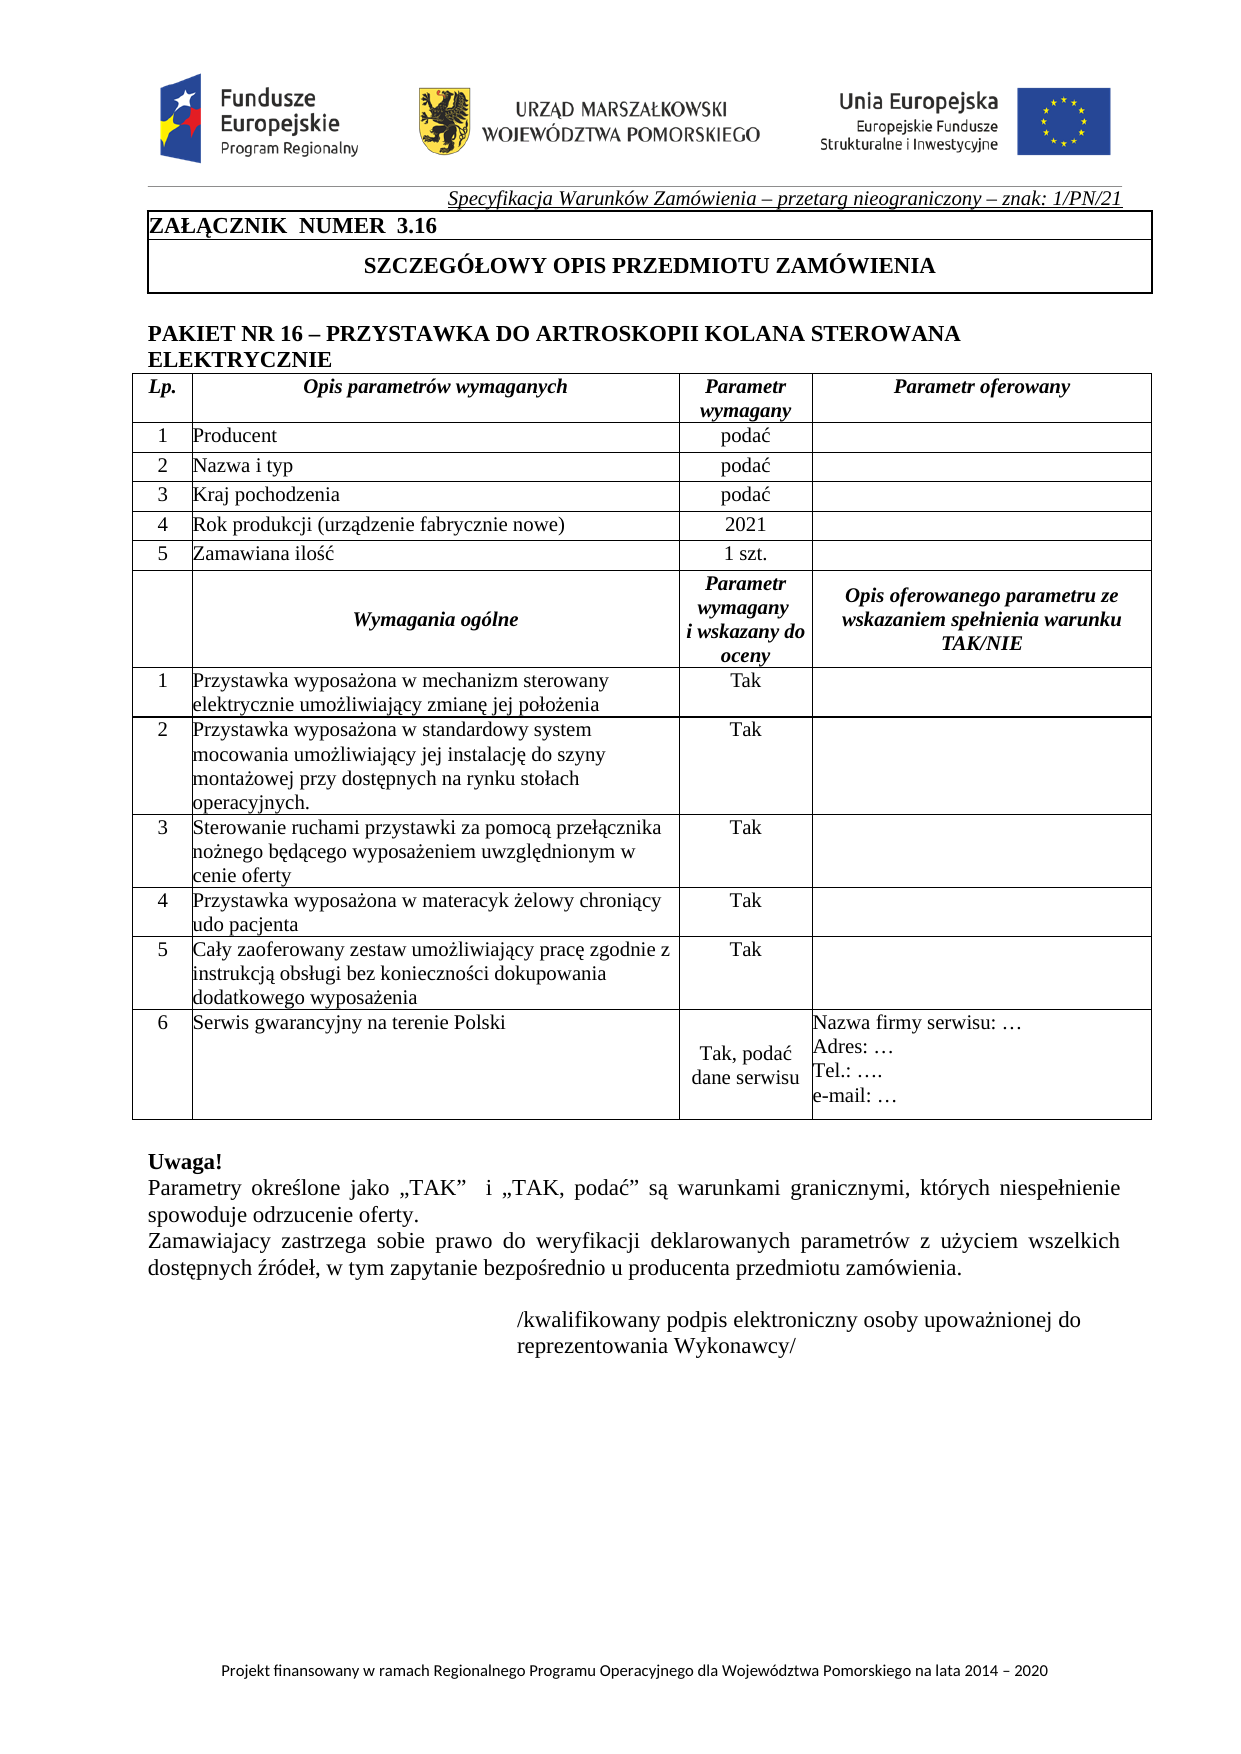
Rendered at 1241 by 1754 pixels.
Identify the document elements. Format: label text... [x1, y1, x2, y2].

text Parametry określone jako „TAK” i „TAK, podać” są warunkami granicznymi, których niespełnienie spowoduje odrzucenie oferty. [148, 1174, 1122, 1227]
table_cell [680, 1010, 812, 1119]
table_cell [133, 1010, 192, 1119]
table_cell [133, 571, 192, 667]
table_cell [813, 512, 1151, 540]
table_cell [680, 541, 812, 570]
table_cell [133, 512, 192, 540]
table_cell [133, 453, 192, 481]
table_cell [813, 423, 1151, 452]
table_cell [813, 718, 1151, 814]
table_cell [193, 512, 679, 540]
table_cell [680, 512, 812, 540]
picture [147, 73, 1123, 187]
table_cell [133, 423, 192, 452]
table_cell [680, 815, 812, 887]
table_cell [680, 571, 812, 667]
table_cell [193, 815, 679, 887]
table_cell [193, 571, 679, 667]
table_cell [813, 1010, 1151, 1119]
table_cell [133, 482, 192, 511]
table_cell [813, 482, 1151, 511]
text Uwaga! [148, 1148, 1122, 1174]
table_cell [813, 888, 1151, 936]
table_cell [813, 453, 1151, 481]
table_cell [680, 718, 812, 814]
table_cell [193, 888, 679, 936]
text /kwalifikowany podpis elektroniczny osoby upoważnionej do reprezentowania Wykonawcy/ [517, 1306, 1122, 1359]
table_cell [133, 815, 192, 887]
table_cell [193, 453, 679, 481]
text Zamawiajacy zastrzega sobie prawo do weryfikacji deklarowanych parametrów z użyciem wszelkich dostępnych źródeł, w tym zapytanie bezpośrednio u producenta przedmiotu zamówienia. [148, 1227, 1122, 1280]
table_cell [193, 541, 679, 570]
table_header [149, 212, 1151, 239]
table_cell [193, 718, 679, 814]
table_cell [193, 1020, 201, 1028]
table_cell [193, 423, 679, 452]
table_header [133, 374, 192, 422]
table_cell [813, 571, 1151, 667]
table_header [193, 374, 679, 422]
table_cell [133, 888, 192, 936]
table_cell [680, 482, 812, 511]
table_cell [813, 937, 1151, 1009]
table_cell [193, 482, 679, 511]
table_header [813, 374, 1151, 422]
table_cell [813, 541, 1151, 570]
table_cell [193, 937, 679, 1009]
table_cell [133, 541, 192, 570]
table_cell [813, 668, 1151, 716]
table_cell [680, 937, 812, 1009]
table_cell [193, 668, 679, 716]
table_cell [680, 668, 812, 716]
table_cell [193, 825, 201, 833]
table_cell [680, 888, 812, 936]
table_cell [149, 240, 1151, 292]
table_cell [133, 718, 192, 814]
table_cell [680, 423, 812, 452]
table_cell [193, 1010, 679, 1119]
text PAKIET NR 16 – PRZYSTAWKA DO ARTROSKOPII KOLANA STEROWANA ELEKTRYCZNIE [148, 320, 1122, 373]
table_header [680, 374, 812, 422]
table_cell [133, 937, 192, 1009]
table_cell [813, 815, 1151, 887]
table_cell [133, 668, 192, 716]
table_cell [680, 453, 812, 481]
